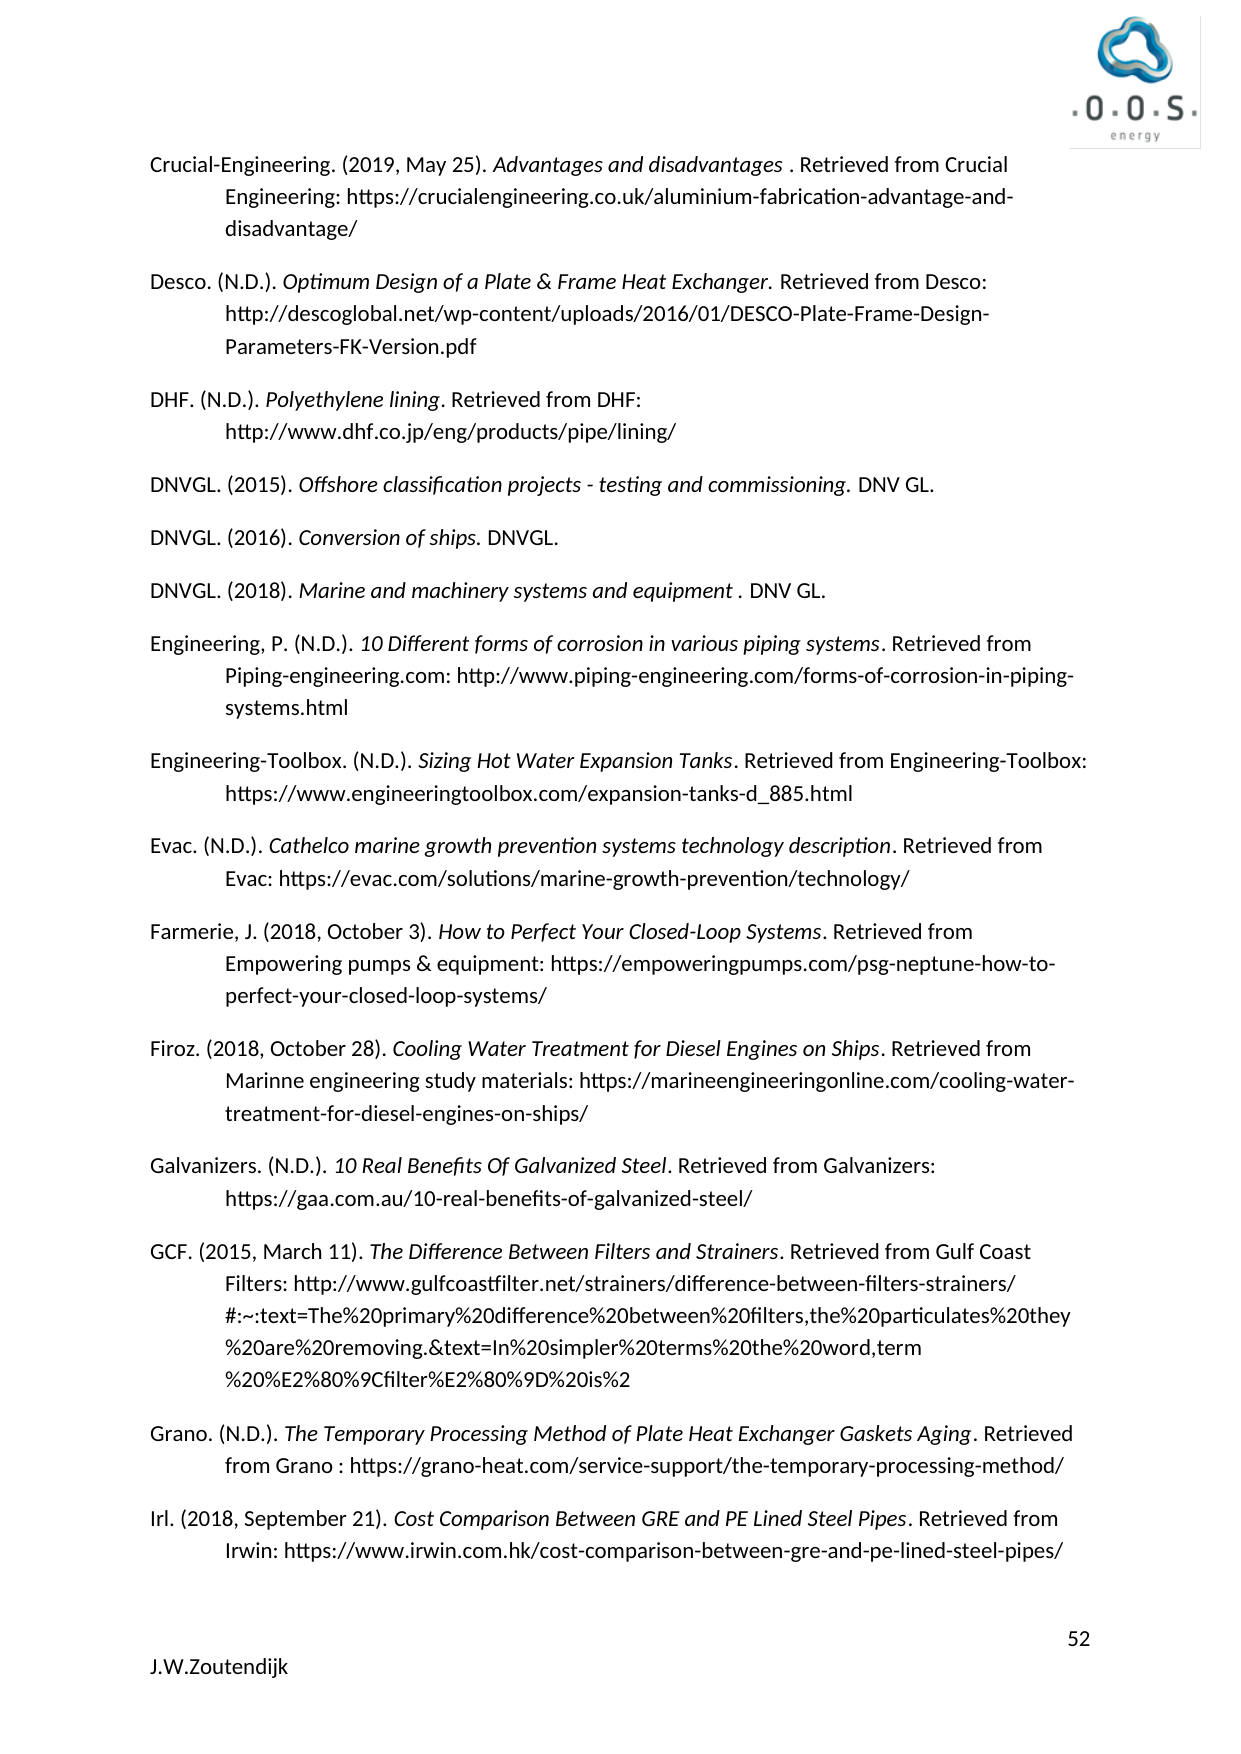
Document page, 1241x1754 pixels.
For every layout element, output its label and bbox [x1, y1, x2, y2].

picture [1069, 16, 1202, 150]
